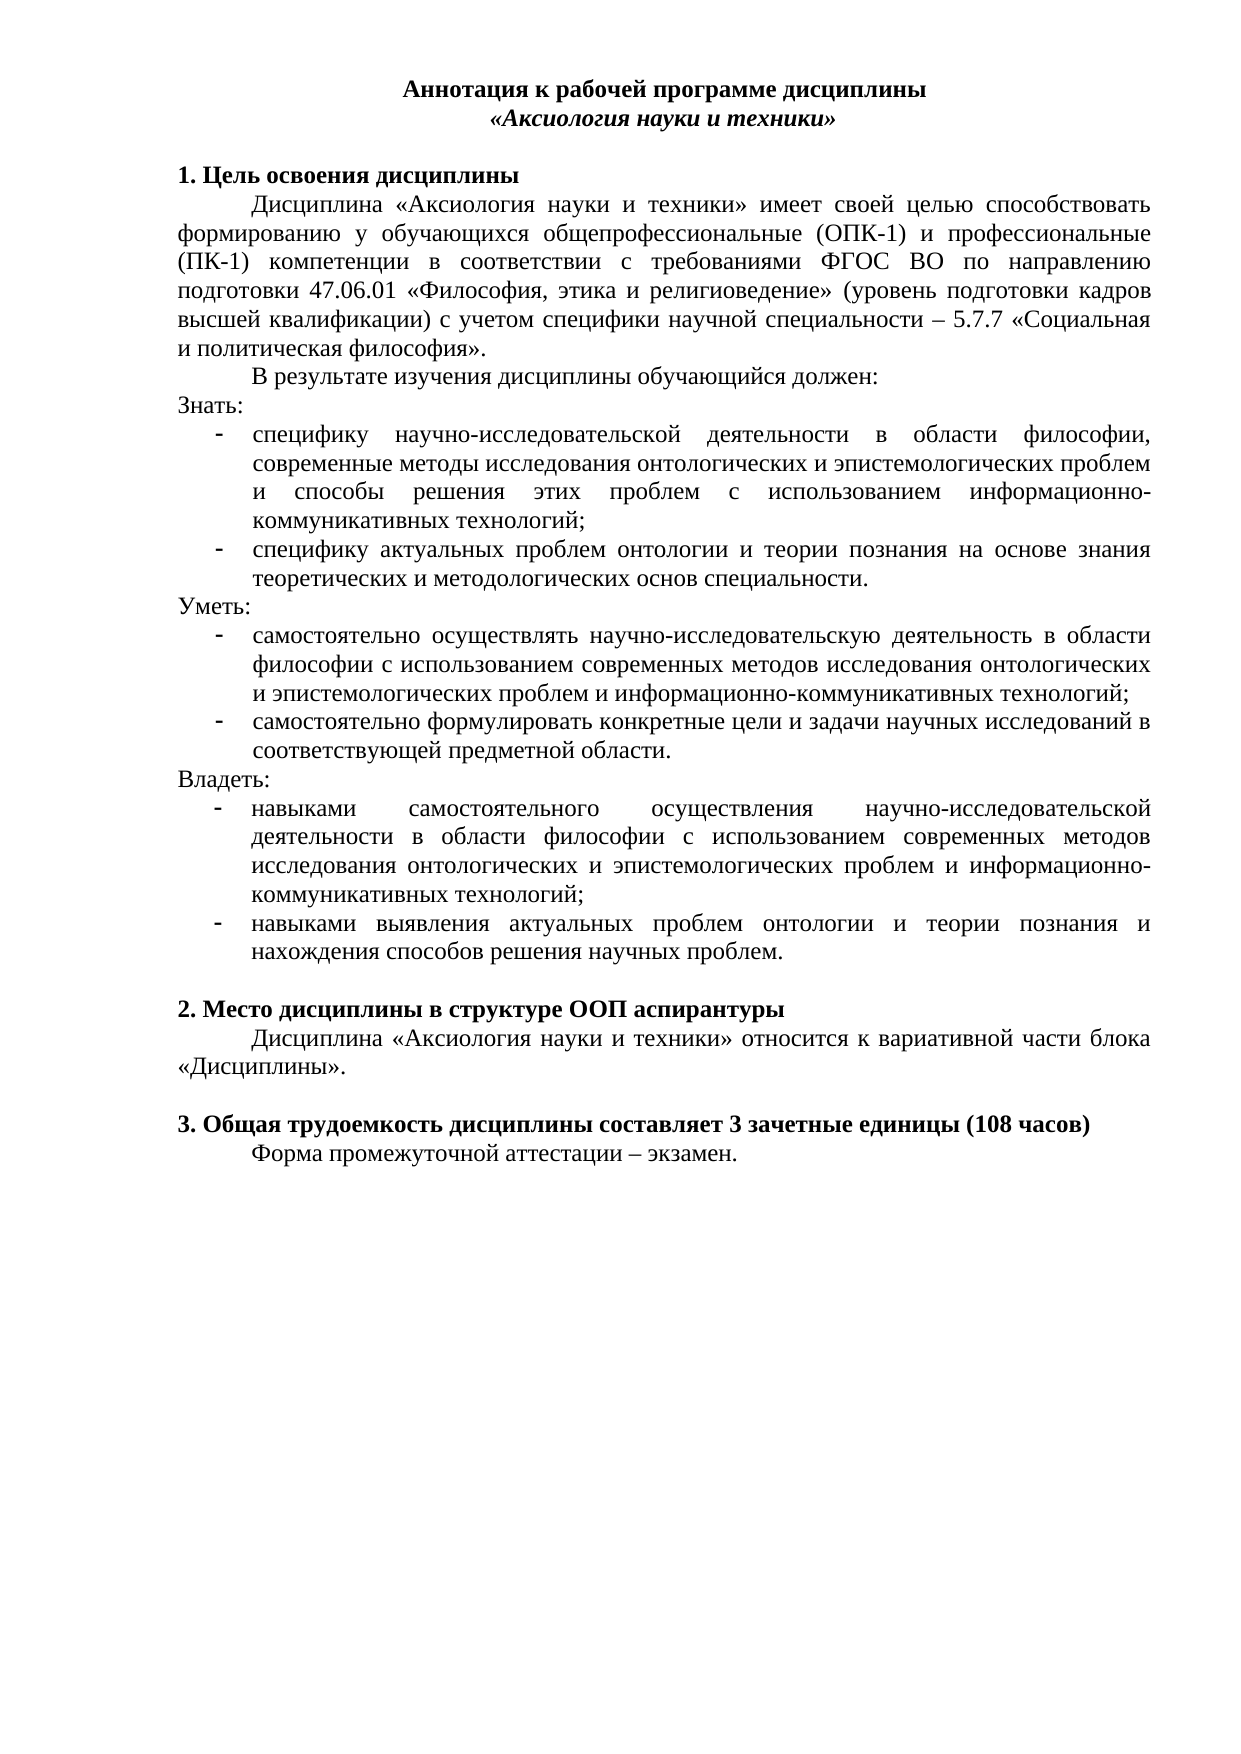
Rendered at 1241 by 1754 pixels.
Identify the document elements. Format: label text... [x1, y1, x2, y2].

list самостоятельно осуществлять научно-исследовательскую деятельность в области философии с использованием современных методов исследования онтологических и эпистемологических проблем и информационно-коммуникативных технологий; [215, 620, 1152, 706]
list специфику актуальных проблем онтологии и теории познания на основе знания теоретических и методологических основ специальности. [215, 534, 1152, 591]
text Форма промежуточной аттестации – экзамен. [177, 1138, 1152, 1166]
text 3. Общая трудоемкость дисциплины составляет 3 зачетные единицы (108 часов) [177, 1109, 1152, 1138]
text Дисциплина «Аксиология науки и техники» имеет своей целью способствовать формированию у обучающихся общепрофессиональные (ОПК-1) и профессиональные (ПК-1) компетенции в соответствии с требованиями ФГОС ВО по направлению подготовки 47.06.01 «Философия, этика и религиоведение» (уровень подготовки кадров высшей квалификации) с учетом специфики научной специальности – 5.7.7 «Социальная и политическая философия». [177, 189, 1152, 361]
text В результате изучения дисциплины обучающийся должен: [177, 361, 1152, 390]
text Знать: [177, 390, 1152, 419]
list навыками самостоятельного осуществления научно-исследовательской деятельности в области философии с использованием современных методов исследования онтологических и эпистемологических проблем и информационно-коммуникативных технологий; [213, 793, 1152, 908]
text «Аксиология науки и техники» [177, 103, 1152, 131]
text Дисциплина «Аксиология науки и техники» относится к вариативной части блока «Дисциплины». [177, 1023, 1152, 1080]
list специфику научно-исследовательской деятельности в области философии, современные методы исследования онтологических и эпистемологических проблем и способы решения этих проблем с использованием информационно-коммуникативных технологий; [215, 419, 1152, 534]
text 2. Место дисциплины в структуре ООП аспирантуры [177, 994, 1152, 1023]
text Уметь: [177, 591, 1152, 620]
list навыками выявления актуальных проблем онтологии и теории познания и нахождения способов решения научных проблем. [213, 908, 1152, 965]
text Владеть: [177, 764, 1152, 793]
text 1. Цель освоения дисциплины [177, 160, 1152, 189]
list самостоятельно формулировать конкретные цели и задачи научных исследований в соответствующей предметной области. [215, 706, 1152, 764]
text Аннотация к рабочей программе дисциплины [177, 74, 1152, 103]
